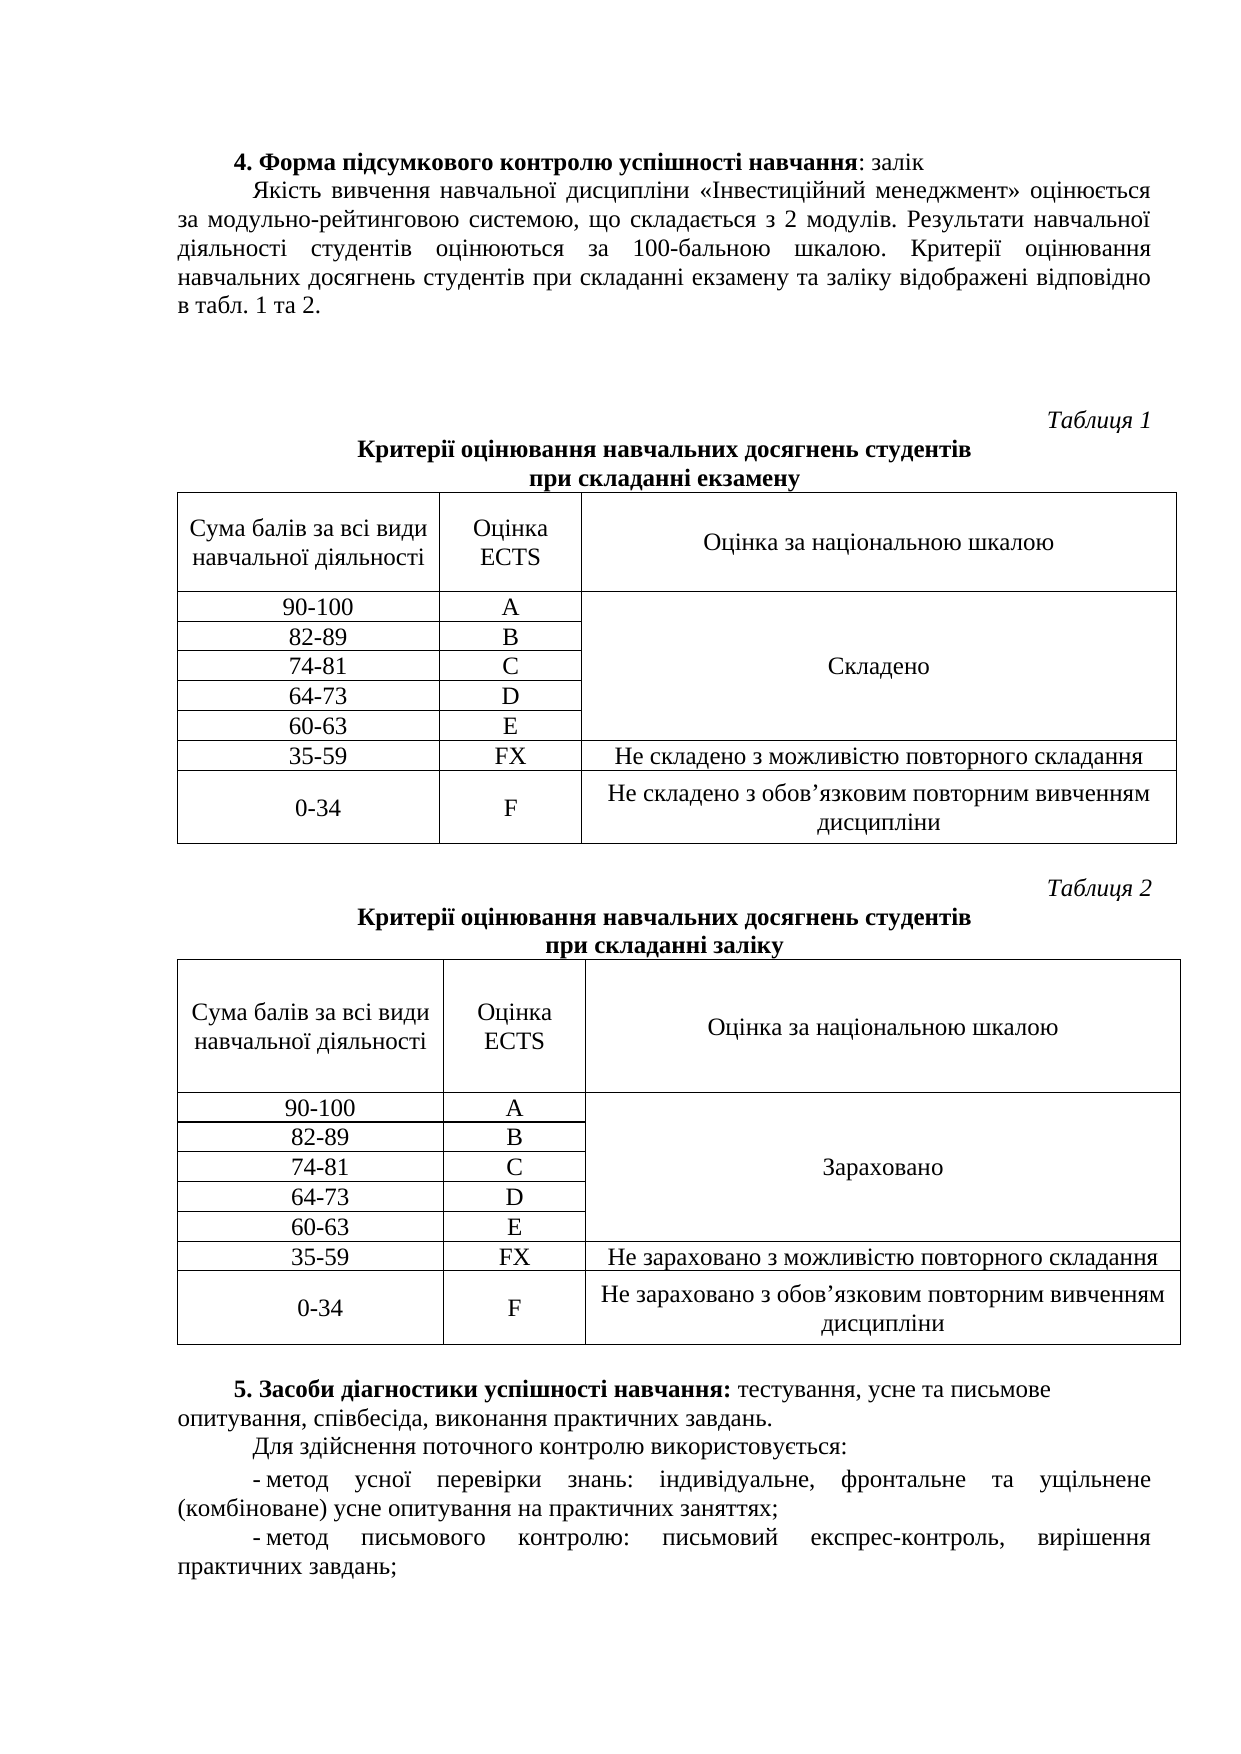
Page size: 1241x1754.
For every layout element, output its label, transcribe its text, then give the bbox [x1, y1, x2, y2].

table_cell Не складено з обов’язковим повторним вивченням дисципліни [582, 771, 1176, 843]
table_cell D [444, 1182, 585, 1211]
table_cell 90-100 [178, 592, 439, 621]
table_cell 74-81 [178, 651, 439, 680]
text Критерії оцінювання навчальних досягнень студентів [177, 434, 1152, 463]
table_cell Не зараховано з обов’язковим повторним вивченням дисципліни [586, 1271, 1180, 1344]
table_cell Складено [582, 592, 1176, 740]
table_cell В [444, 1123, 585, 1151]
table_cell 90-100 [178, 1093, 443, 1121]
table_cell F [440, 771, 581, 843]
list метод усної перевірки знань: індивідуальне, фронтальне та ущільнене (комбіноване) усне опитування на практичних заняттях; [177, 1464, 1152, 1522]
table_cell 35-59 [178, 1242, 443, 1270]
table_cell Е [440, 711, 581, 740]
table_cell Не зараховано з можливістю повторного складання [586, 1242, 1180, 1270]
table_cell 74-81 [178, 1152, 443, 1181]
text Таблиця 2 [177, 873, 1152, 902]
table_cell 60-63 [178, 1212, 443, 1241]
table_cell В [440, 622, 581, 650]
text при складанні заліку [177, 931, 1152, 959]
table_cell Не складено з можливістю повторного складання [582, 741, 1176, 769]
table_header Сума балів за всі види навчальної діяльності [178, 960, 443, 1092]
text Таблиця 1 [177, 406, 1152, 434]
table_cell Зараховано [586, 1093, 1180, 1241]
text Якість вивчення навчальної дисципліни «Інвестиційний менеджмент» оцінюється за модульно-рейтинговою системою, що складається з 2 модулів. Результати навчальної діяльності студентів оцінюються за 100-бальною шкалою. Критерії оцінювання навчальних досягнень студентів при складанні екзамену та заліку відображені відповідно в табл. 1 та 2. [177, 176, 1152, 319]
text Критерії оцінювання навчальних досягнень студентів [177, 902, 1152, 931]
table_cell 82-89 [178, 622, 439, 650]
table_cell 0-34 [178, 771, 439, 843]
table_cell 82-89 [178, 1123, 443, 1151]
table_cell С [440, 651, 581, 680]
table_cell 0-34 [178, 1271, 443, 1344]
text Для здійснення поточного контролю використовується: [177, 1431, 1152, 1460]
table_header Оцінка за національною шкалою [586, 960, 1180, 1092]
text при складанні екзамену [177, 463, 1152, 492]
table_header Оцінка ECTS [440, 493, 581, 591]
table_cell FX [444, 1242, 585, 1270]
table_header Сума балів за всі види навчальної діяльності [178, 493, 439, 591]
table_header Оцінка ECTS [444, 960, 585, 1092]
text 5. Засоби діагностики успішності навчання: тестування, усне та письмове опитування, співбесіда, виконання практичних завдань. [177, 1374, 1152, 1431]
table_header Оцінка за національною шкалою [582, 493, 1176, 591]
table_cell 60-63 [178, 711, 439, 740]
list метод письмового контролю: письмовий експрес-контроль, вирішення практичних завдань; [177, 1522, 1152, 1579]
table_cell FX [440, 741, 581, 769]
table_cell Е [444, 1212, 585, 1241]
table_cell F [444, 1271, 585, 1344]
subtitle 4. Форма підсумкового контролю успішності навчання: залік [233, 147, 1152, 176]
table_cell 35-59 [178, 741, 439, 769]
table_cell С [444, 1152, 585, 1181]
table_cell А [440, 592, 581, 621]
table_cell 64-73 [178, 1182, 443, 1211]
table_cell 64-73 [178, 681, 439, 710]
table_cell А [444, 1093, 585, 1121]
table_cell D [440, 681, 581, 710]
